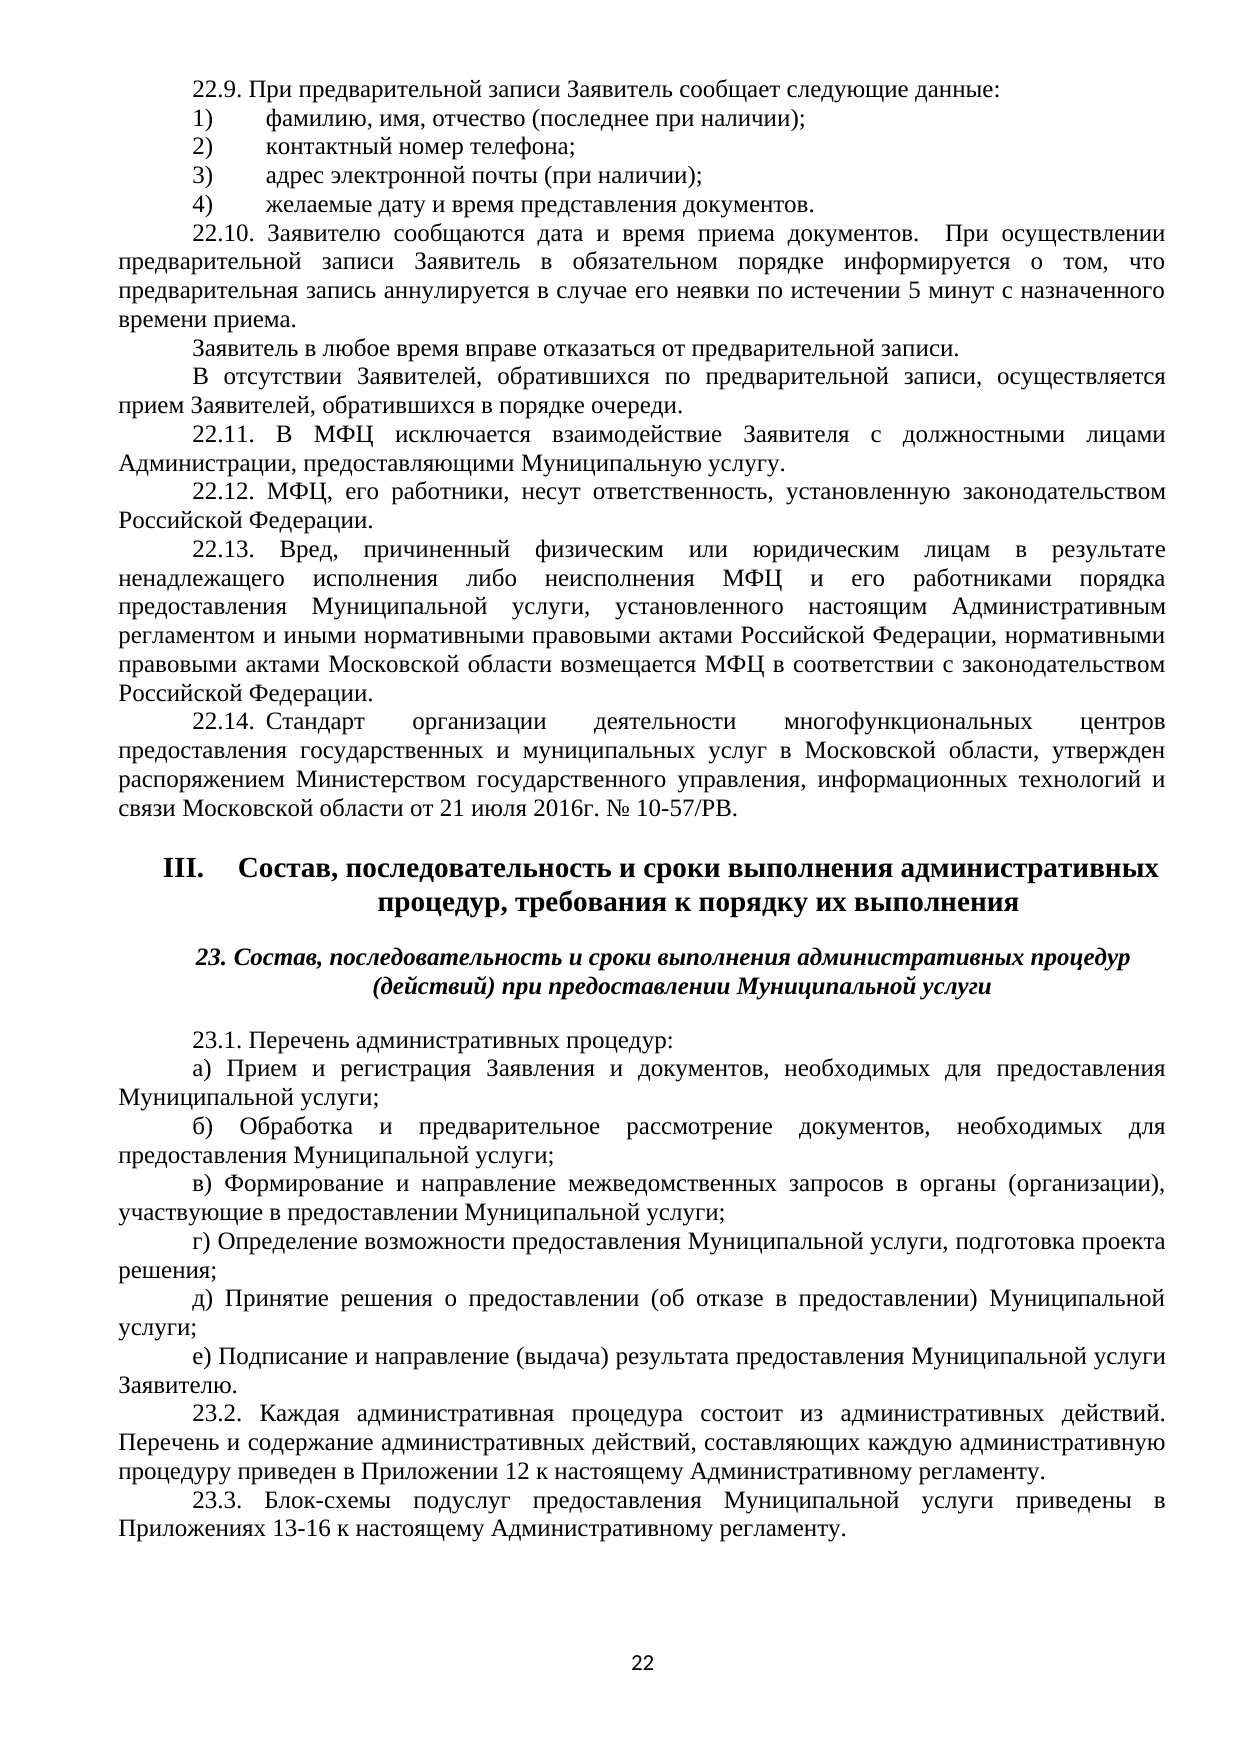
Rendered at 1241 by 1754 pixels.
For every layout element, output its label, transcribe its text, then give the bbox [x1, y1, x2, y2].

list контактный номер телефона; [118, 131, 1167, 160]
list 23.3. Блок-схемы подуслуг предоставления Муниципальной услуги приведены в Приложениях 13-16 к настоящему Административному регламенту. [118, 1485, 1167, 1542]
list Заявитель в любое время вправе отказаться от предварительной записи. [118, 333, 1167, 361]
list е) Подписание и направление (выдача) результата предоставления Муниципальной услуги Заявителю. [118, 1341, 1167, 1398]
list б) Обработка и предварительное рассмотрение документов, необходимых для предоставления Муниципальной услуги; [118, 1111, 1167, 1168]
list 22.9. При предварительной записи Заявитель сообщает следующие данные: [118, 74, 1167, 103]
list 22.13. Вред, причиненный физическим или юридическим лицам в результате ненадлежащего исполнения либо неисполнения МФЦ и его работниками порядка предоставления Муниципальной услуги, установленного настоящим Административным регламентом и иными нормативными правовыми актами Российской Федерации, нормативными правовыми актами Московской области возмещается МФЦ в соответствии с законодательством Российской Федерации. [118, 534, 1167, 706]
list в) Формирование и направление межведомственных запросов в органы (организации), участвующие в предоставлении Муниципальной услуги; [118, 1168, 1167, 1226]
list 23.1. Перечень административных процедур: [118, 1025, 1167, 1053]
list фамилию, имя, отчество (последнее при наличии); [118, 103, 1167, 131]
text Состав, последовательность и сроки выполнения административных процедур (действий) при предоставлении Муниципальной услуги [162, 942, 1167, 1000]
list г) Определение возможности предоставления Муниципальной услуги, подготовка проекта решения; [118, 1226, 1167, 1283]
text 22.14. Стандарт организации деятельности многофункциональных центров предоставления государственных и муниципальных услуг в Московской области, утвержден распоряжением Министерством государственного управления, информационных технологий и связи Московской области от 21 июля 2016г. № 10-57/РВ. [118, 706, 1167, 821]
list 23.2. Каждая административная процедура состоит из административных действий. Перечень и содержание административных действий, составляющих каждую административную процедуру приведен в Приложении 12 к настоящему Административному регламенту. [118, 1398, 1167, 1485]
text Состав, последовательность и сроки выполнения административных процедур, требования к порядку их выполнения [156, 850, 1167, 917]
list 22.11. В МФЦ исключается взаимодействие Заявителя с должностными лицами Администрации, предоставляющими Муниципальную услугу. [118, 419, 1167, 476]
list а) Прием и регистрация Заявления и документов, необходимых для предоставления Муниципальной услуги; [118, 1053, 1167, 1111]
list 22.10. Заявителю сообщаются дата и время приема документов. При осуществлении предварительной записи Заявитель в обязательном порядке информируется о том, что предварительная запись аннулируется в случае его неявки по истечении 5 минут с назначенного времени приема. [118, 218, 1167, 333]
list 22.12. МФЦ, его работники, несут ответственность, установленную законодательством Российской Федерации. [118, 476, 1167, 534]
list д) Принятие решения о предоставлении (об отказе в предоставлении) Муниципальной услуги; [118, 1283, 1167, 1341]
list адрес электронной почты (при наличии); [118, 160, 1167, 189]
list желаемые дату и время представления документов. [118, 189, 1167, 218]
list В отсутствии Заявителей, обратившихся по предварительной записи, осуществляется прием Заявителей, обратившихся в порядке очереди. [118, 361, 1167, 419]
